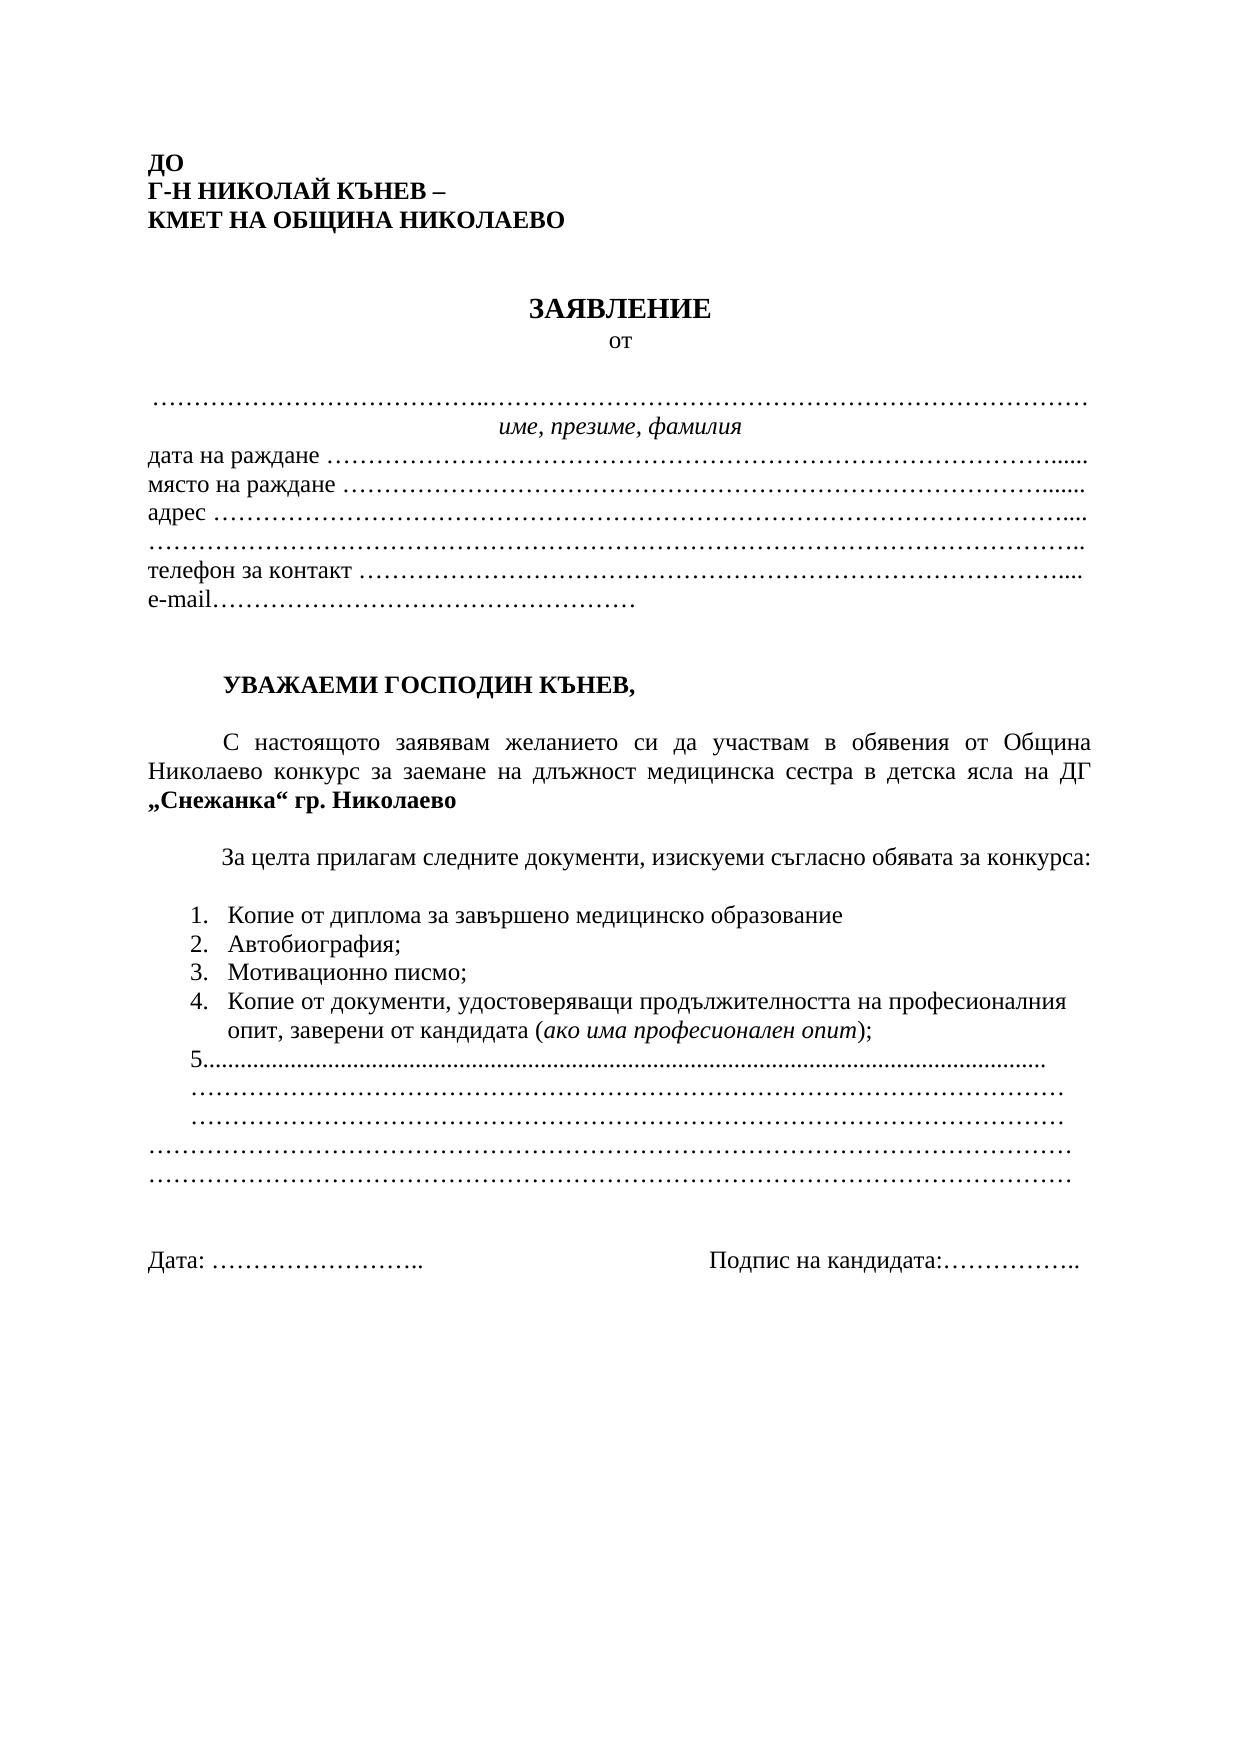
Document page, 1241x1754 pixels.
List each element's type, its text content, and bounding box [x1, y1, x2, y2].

text ………………………………………………………………………………………………………………………………………………………………………………………………………………………………………………………………………………………………… [148, 1101, 1084, 1187]
text ………………………………………………………………………………………………….. [148, 526, 1093, 555]
text телефон за контакт ………………………………………………………………………….... [148, 555, 1093, 584]
text e-mail…………………………………………… [148, 584, 1093, 612]
text име, презиме, фамилия [148, 411, 1093, 440]
text За целта прилагам следните документи, изискуеми съгласно обявата за конкурса: [148, 842, 1093, 871]
text адрес ………………………………………………………………………………………….... [148, 497, 1093, 526]
text ЗАЯВЛЕНИЕ [148, 291, 1093, 325]
text Г-Н НИКОЛАЙ КЪНЕВ – [148, 176, 1093, 205]
text място на раждане …………………………………………………………………………....... [148, 469, 1093, 497]
list Автобиография; [190, 929, 1067, 957]
text С настоящото заявявам желанието си да участвам в обявения от Община Николаево конкурс за заемане на длъжност медицинска сестра в детска ясла на ДГ „Снежанка“ гр. Николаево [148, 727, 1093, 814]
list Мотивационно писмо; [190, 957, 1067, 986]
list Копие от документи, удостоверяващи продължителността на професионалния опит, заверени от кандидата (ако има професионален опит); [190, 986, 1067, 1044]
text КМЕТ НА ОБЩИНА НИКОЛАЕВО [148, 205, 1093, 234]
list Копие от диплома за завършено медицинско образование [190, 900, 1067, 929]
text …………………………………………………………………………………………… [148, 1072, 1084, 1101]
text дата на раждане ……………………………………………………………………………...... [148, 440, 1093, 469]
text от [148, 325, 1093, 354]
text …………………………………..……………………………………………………………… [148, 382, 1093, 411]
text Дата: …………………….. Подпис на кандидата:…………….. [148, 1245, 1084, 1274]
text 5....................................................................................................................................... [148, 1044, 1084, 1072]
text УВАЖАЕМИ ГОСПОДИН КЪНЕВ, [148, 670, 1093, 699]
text ДО [148, 148, 1093, 176]
